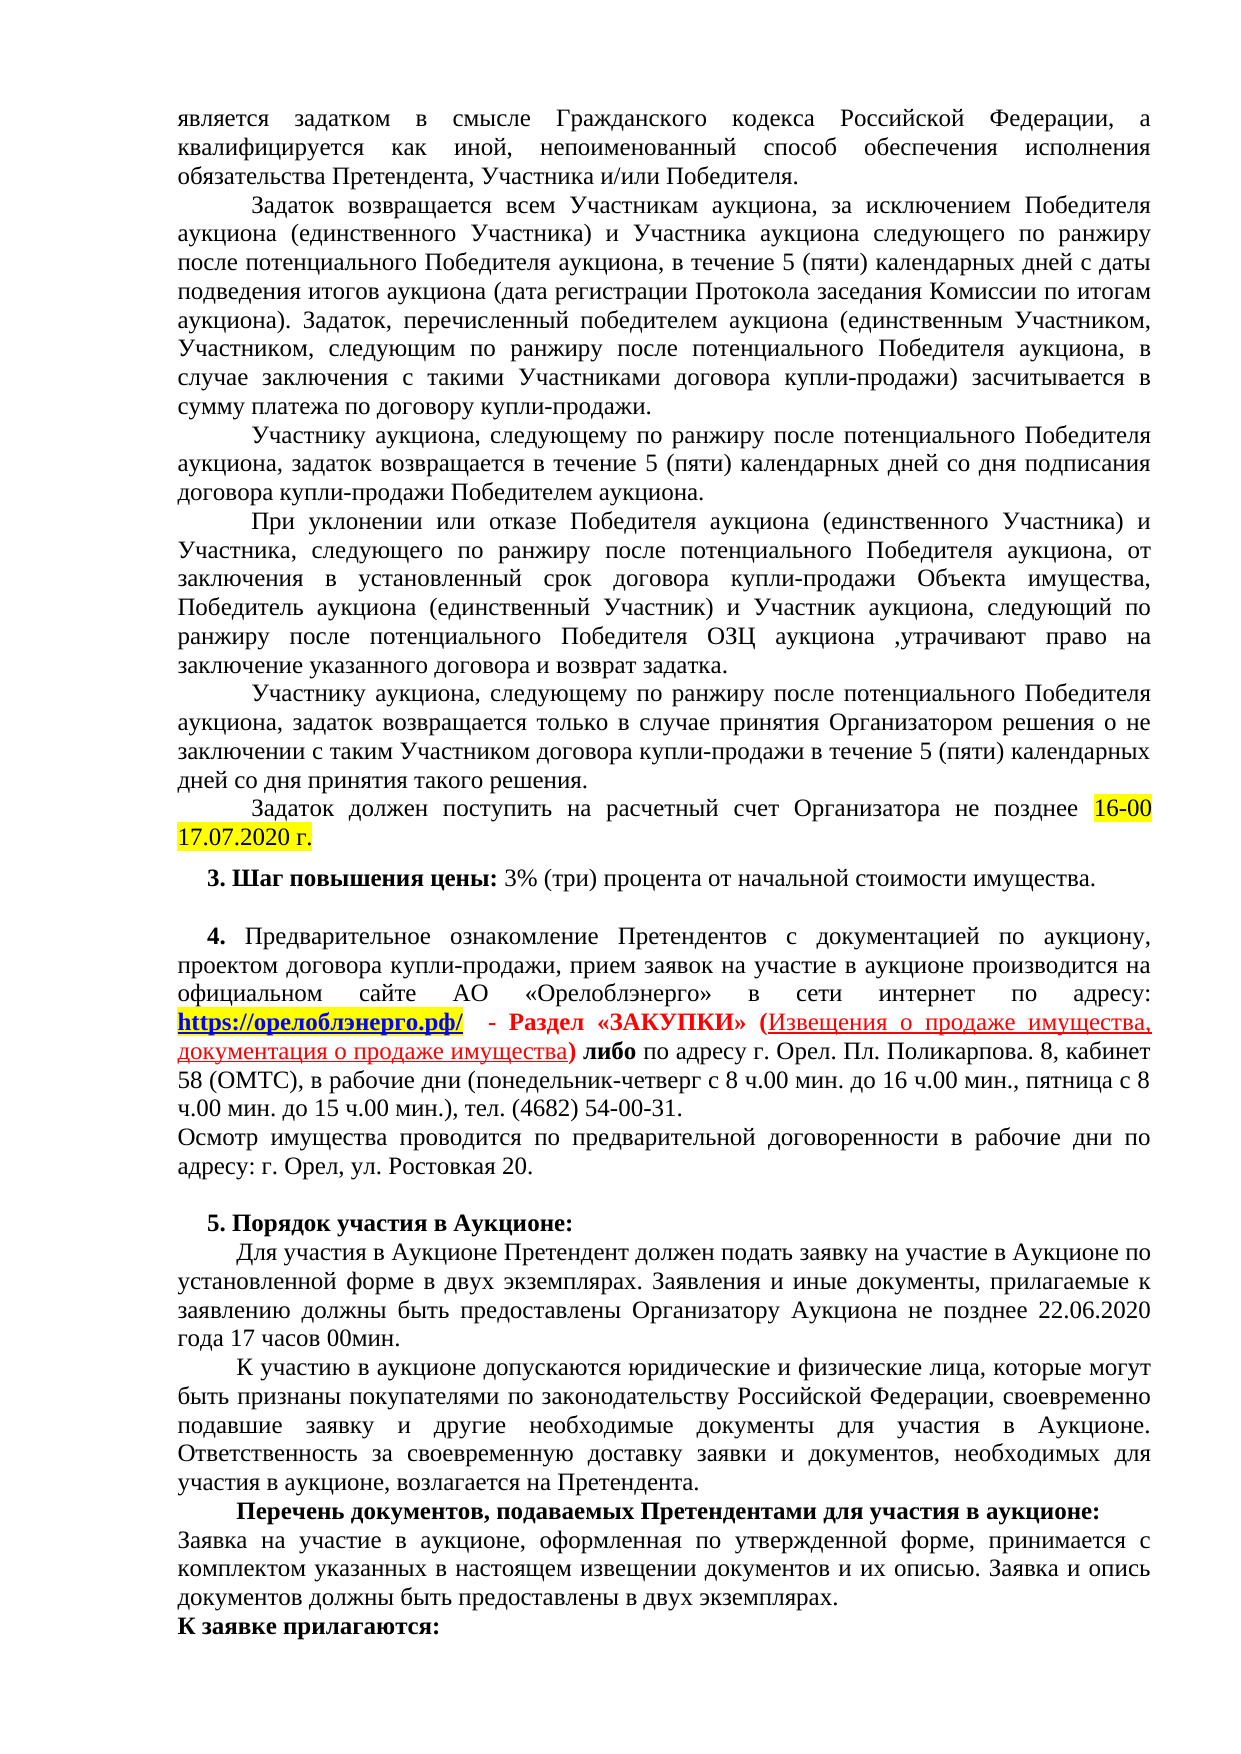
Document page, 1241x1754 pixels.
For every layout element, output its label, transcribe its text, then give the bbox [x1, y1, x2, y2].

text К участию в аукционе допускаются юридические и физические лица, которые могут быть признаны покупателями по законодательству Российской Федерации, своевременно подавшие заявку и другие необходимые документы для участия в Аукционе. Ответственность за своевременную доставку заявки и документов, необходимых для участия в аукционе, возлагается на Претендента. [177, 1352, 1152, 1496]
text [177, 103, 1152, 190]
text Осмотр имущества проводится по предварительной договоренности в рабочие дни по адресу: г. Орел, ул. Ростовкая 20. [177, 1122, 1152, 1180]
text 4. Предварительное ознакомление Претендентов с документацией по аукциону, проектом договора купли-продажи, прием заявок на участие в аукционе производится на официальном сайте АО «Орелоблэнерго» в сети интернет по адресу: https://орелоблэнерго.рф/ - Раздел «ЗАКУПКИ» (Извещения о продаже имущества, документация о продаже имущества) либо по адресу г. Орел. Пл. Поликарпова. 8, кабинет 58 (ОМТС), в рабочие дни (понедельник-четверг с 8 ч.00 мин. до 16 ч.00 мин., пятница с 8 ч.00 мин. до 15 ч.00 мин.), тел. (4682) 54-00-31. [177, 921, 1152, 1122]
list Участнику аукциона, следующему по ранжиру после потенциального Победителя аукциона, задаток возвращается в течение 5 (пяти) календарных дней со дня подписания договора купли-продажи Победителем аукциона. [177, 420, 1152, 506]
list При уклонении или отказе Победителя аукциона (единственного Участника) и Участника, следующего по ранжиру после потенциального Победителя аукциона, от заключения в установленный срок договора купли-продажи Объекта имущества, Победитель аукциона (единственный Участник) и Участник аукциона, следующий по ранжиру после потенциального Победителя ОЗЦ аукциона ,утрачивают право на заключение указанного договора и возврат задатка. [177, 506, 1152, 678]
text Перечень документов, подаваемых Претендентами для участия в аукционе: [177, 1496, 1152, 1525]
text Заявка на участие в аукционе, оформленная по утвержденной форме, принимается с комплектом указанных в настоящем извещении документов и их описью. Заявка и опись документов должны быть предоставлены в двух экземплярах. [177, 1525, 1152, 1611]
list Задаток должен поступить на расчетный счет Организатора не позднее 16-00 17.07.2020 г. [177, 793, 1152, 851]
list Участнику аукциона, следующему по ранжиру после потенциального Победителя аукциона, задаток возвращается только в случае принятия Организатором решения о не заключении с таким Участником договора купли-продажи в течение 5 (пяти) календарных дней со дня принятия такого решения. [177, 678, 1152, 793]
text 5. Порядок участия в Аукционе: [177, 1208, 1152, 1237]
list Задаток возвращается всем Участникам аукциона, за исключением Победителя аукциона (единственного Участника) и Участника аукциона следующего по ранжиру после потенциального Победителя аукциона, в течение 5 (пяти) календарных дней с даты подведения итогов аукциона (дата регистрации Протокола заседания Комиссии по итогам аукциона). Задаток, перечисленный победителем аукциона (единственным Участником, Участником, следующим по ранжиру после потенциального Победителя аукциона, в случае заключения с такими Участниками договора купли-продажи) засчитывается в сумму платежа по договору купли-продажи. [177, 190, 1152, 420]
text Для участия в Аукционе Претендент должен подать заявку на участие в Аукционе по установленной форме в двух экземплярах. Заявления и иные документы, прилагаемые к заявлению должны быть предоставлены Организатору Аукциона не позднее 22.06.2020 года 17 часов 00мин. [177, 1237, 1152, 1352]
text К заявке прилагаются: [177, 1611, 1152, 1640]
text 3. Шаг повышения цены: 3% (три) процента от начальной стоимости имущества. [177, 863, 1152, 892]
